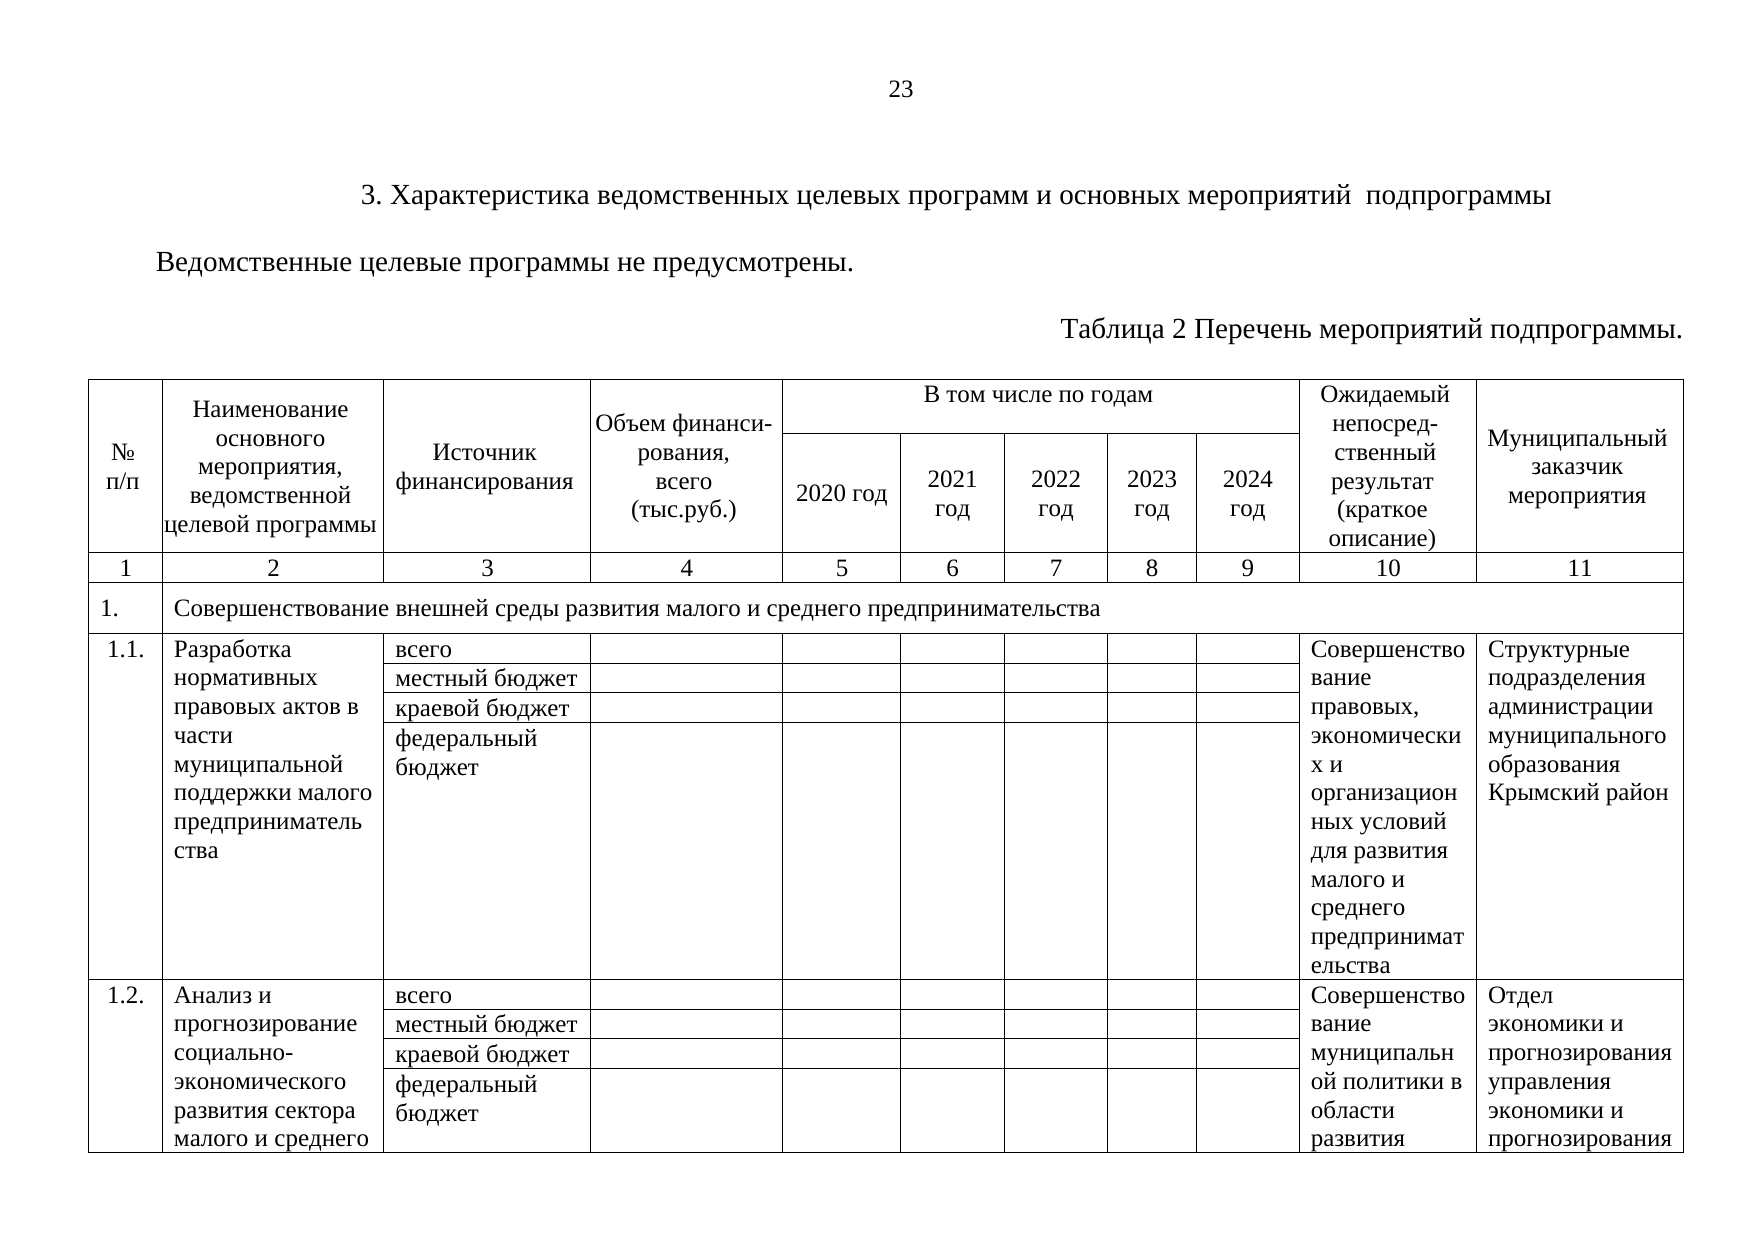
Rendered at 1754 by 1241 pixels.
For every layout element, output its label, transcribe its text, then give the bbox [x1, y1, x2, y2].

table_cell Анализ и прогнозирование социально-экономического развития сектора малого и среднего предпринимательства [163, 980, 383, 1152]
table_cell 2020 год [783, 434, 900, 552]
table_cell [1108, 1069, 1196, 1152]
table_cell федеральный бюджет [384, 1069, 590, 1152]
table_cell [901, 980, 1004, 1008]
table_header Объем финанси-рования, всего (тыс.руб.) [591, 380, 782, 552]
text Ведомственные целевые программы не предусмотрены. [156, 244, 1683, 278]
table_cell [1005, 634, 1107, 662]
table_cell [783, 664, 900, 692]
table_cell Совершенствование внешней среды развития малого и среднего предпринимательства [163, 583, 1683, 633]
table_cell [783, 1039, 900, 1068]
table_header Источник финансирования [384, 380, 590, 552]
table_cell [591, 1039, 782, 1068]
table_cell федеральный бюджет [384, 723, 590, 979]
table_cell [901, 634, 1004, 662]
table_cell 3 [384, 553, 590, 582]
table_cell 2022 год [1005, 434, 1107, 552]
table_cell 11 [1477, 553, 1683, 582]
table_header Муниципальный заказчик мероприятия [1477, 380, 1683, 552]
table_cell [1108, 664, 1196, 692]
table_cell Разработка нормативных правовых актов в части муниципальной поддержки малого предпринимательства [163, 634, 383, 979]
table_cell [783, 980, 900, 1008]
table_cell 9 [1197, 553, 1299, 582]
table_cell 1. [89, 583, 162, 633]
table_cell Структурные подразделения администрации муниципального образования Крымский район [1477, 634, 1683, 979]
table_cell 4 [591, 553, 782, 582]
table_cell [1197, 634, 1299, 662]
table_cell 1 [89, 553, 162, 582]
table_header № п/п [89, 380, 162, 552]
table_cell [1108, 1039, 1196, 1068]
table_cell всего [384, 980, 590, 1008]
text 3. Характеристика ведомственных целевых программ и основных мероприятий подпрограммы [156, 177, 1683, 211]
table_cell [591, 693, 782, 722]
text Таблица 2 Перечень мероприятий подпрограммы. [193, 311, 1683, 345]
table_cell [591, 1010, 782, 1038]
table_cell [591, 634, 782, 662]
table_cell 10 [1300, 553, 1476, 582]
table_cell [901, 1069, 1004, 1152]
table_cell [1108, 980, 1196, 1008]
table_cell [1108, 634, 1196, 662]
table_cell 2023 год [1108, 434, 1196, 552]
table_cell [1197, 1069, 1299, 1152]
table_cell [783, 1010, 900, 1038]
table_header Ожидаемый непосред-ственный результат (краткое описание) [1300, 380, 1476, 552]
table_cell Совершенствование правовых, экономических и организационных условий для развития малого и среднего предпринимательства [1300, 634, 1476, 979]
table_cell [1108, 1010, 1196, 1038]
table_cell 2024 год [1197, 434, 1299, 552]
table_cell [591, 1069, 782, 1152]
table_header Наименование основного мероприятия, ведомственной целевой программы [163, 380, 383, 552]
table_cell [1108, 693, 1196, 722]
table_cell [1005, 1010, 1107, 1038]
table_cell [1197, 1010, 1299, 1038]
table_cell [1005, 1039, 1107, 1068]
table_cell [901, 723, 1004, 979]
table_cell [1005, 1069, 1107, 1152]
table_cell местный бюджет [384, 1010, 590, 1038]
table_cell краевой бюджет [384, 693, 590, 722]
table_cell всего [384, 634, 590, 662]
table_cell [783, 634, 900, 662]
table_cell [1005, 693, 1107, 722]
table_cell 1.2. [89, 980, 162, 1152]
table_cell [1005, 980, 1107, 1008]
table_cell 1.1. [89, 634, 162, 979]
table_cell [1108, 723, 1196, 979]
table_cell [783, 1069, 900, 1152]
table_cell [591, 723, 782, 979]
table_cell краевой бюджет [384, 1039, 590, 1068]
table_cell 6 [901, 553, 1004, 582]
table_cell 2021 год [901, 434, 1004, 552]
table_cell Отдел экономики и прогнозирования управления экономики и прогнозирования администрации муниципального образования Крымский район [1477, 980, 1683, 1152]
table_cell [1197, 693, 1299, 722]
table_cell 2 [163, 553, 383, 582]
table_cell [1005, 664, 1107, 692]
table_cell [1197, 980, 1299, 1008]
table_cell [901, 664, 1004, 692]
table_cell [1197, 1039, 1299, 1068]
table_cell местный бюджет [384, 664, 590, 692]
table_cell [783, 723, 900, 979]
table_cell 7 [1005, 553, 1107, 582]
table_cell [1197, 723, 1299, 979]
table_cell Совершенствование муниципальной политики в области развития предпринимательской деятельности на территории муниципального образования Крымский район [1300, 980, 1476, 1152]
table_cell [591, 980, 782, 1008]
table_cell [901, 1039, 1004, 1068]
table_header В том числе по годам [783, 380, 1299, 432]
table_cell [901, 693, 1004, 722]
table_cell [783, 693, 900, 722]
table_cell 8 [1108, 553, 1196, 582]
table_cell [901, 1010, 1004, 1038]
table_cell 5 [783, 553, 900, 582]
table_cell [591, 664, 782, 692]
table_cell [1005, 723, 1107, 979]
table_cell [1197, 664, 1299, 692]
